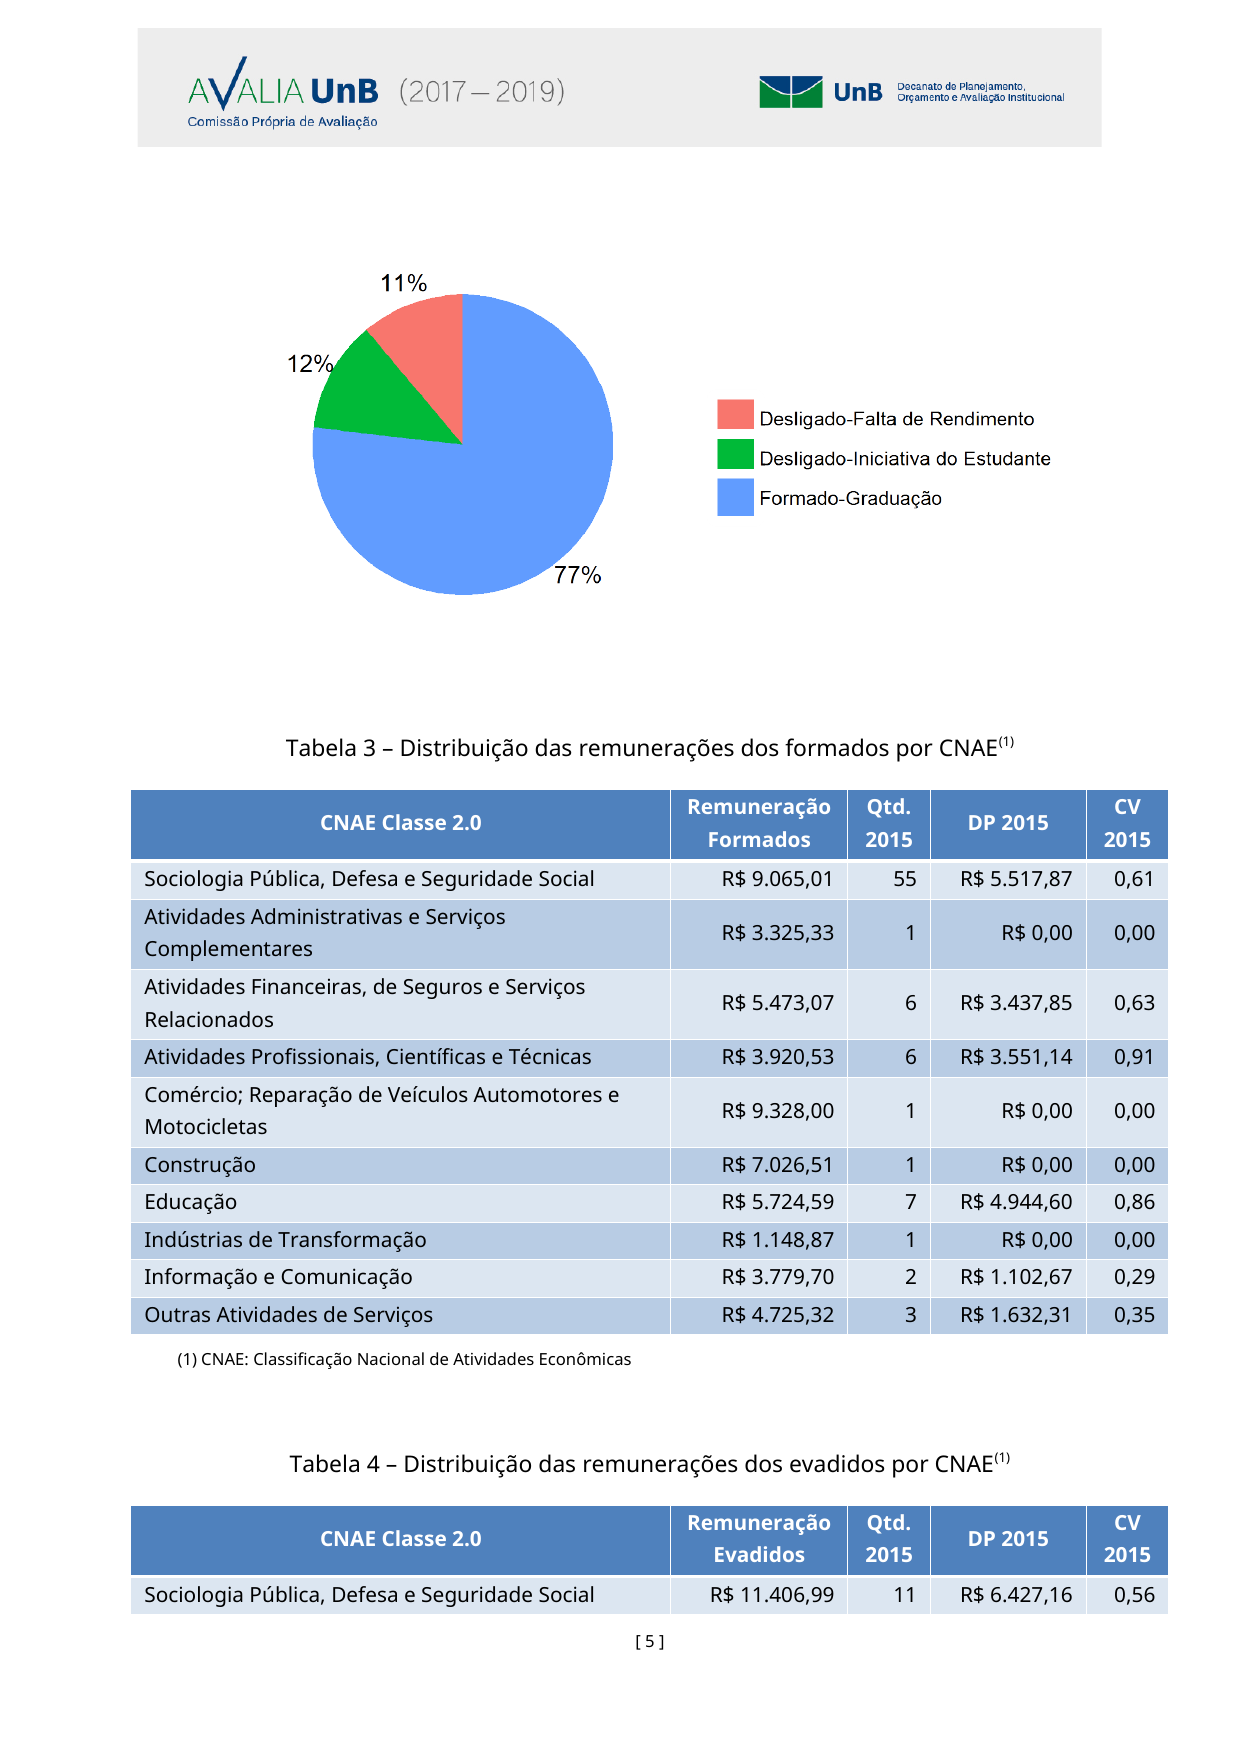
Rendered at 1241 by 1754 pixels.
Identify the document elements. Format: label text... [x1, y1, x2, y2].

table_cell R$ 5.724,59 [671, 1185, 847, 1222]
table_cell 0,29 [1087, 1260, 1168, 1297]
table_cell Comércio; Reparação de Veículos Automotores e Motocicletas [131, 1078, 670, 1147]
table_cell 2 [848, 1260, 930, 1297]
table_header DP 2015 [931, 790, 1086, 859]
table_cell R$ 1.148,87 [671, 1223, 847, 1259]
table_cell R$ 0,00 [931, 900, 1086, 969]
table_cell 55 [848, 863, 930, 899]
table_cell 0,00 [1087, 1223, 1168, 1259]
table_cell R$ 3.437,85 [931, 970, 1086, 1039]
table_cell R$ 3.325,33 [671, 900, 847, 969]
table_cell Construção [131, 1148, 670, 1184]
table_cell Atividades Financeiras, de Seguros e Serviços Relacionados [131, 970, 670, 1039]
table_cell R$ 1.632,31 [931, 1298, 1086, 1334]
table_header CV 2015 [1087, 1506, 1168, 1575]
picture [225, 177, 1075, 718]
table_cell Outras Atividades de Serviços [131, 1298, 670, 1334]
table_header Remuneração Evadidos [671, 1506, 847, 1575]
table_cell R$ 3.920,53 [671, 1040, 847, 1077]
table_cell 0,86 [1087, 1185, 1168, 1222]
text Tabela 4 – Distribuição das remunerações dos evadidos por CNAE(1) [177, 1448, 1122, 1479]
table_cell 0,00 [1087, 1078, 1168, 1147]
table_cell 1 [848, 1148, 930, 1184]
table_cell 7 [848, 1185, 930, 1222]
table_cell Atividades Administrativas e Serviços Complementares [131, 900, 670, 969]
table_cell Indústrias de Transformação [131, 1223, 670, 1259]
table_cell R$ 11.406,99 [671, 1578, 847, 1614]
table_cell R$ 9.065,01 [671, 863, 847, 899]
table_cell R$ 5.517,87 [931, 863, 1086, 899]
table_cell Sociologia Pública, Defesa e Seguridade Social [131, 1578, 670, 1614]
table_cell 0,63 [1087, 970, 1168, 1039]
table_cell 0,61 [1087, 863, 1168, 899]
table_cell R$ 3.551,14 [931, 1040, 1086, 1077]
text Tabela 3 – Distribuição das remunerações dos formados por CNAE(1) [177, 732, 1122, 764]
table_header CV 2015 [1087, 790, 1168, 859]
table_cell 6 [848, 1040, 930, 1077]
table_cell R$ 4.725,32 [671, 1298, 847, 1334]
table_cell R$ 4.944,60 [931, 1185, 1086, 1222]
table_cell 0,56 [1087, 1578, 1168, 1614]
table_header Qtd. 2015 [848, 1506, 930, 1575]
table_cell 6 [848, 970, 930, 1039]
table_cell R$ 0,00 [931, 1078, 1086, 1147]
table_cell 1 [848, 900, 930, 969]
table_cell R$ 0,00 [931, 1223, 1086, 1259]
table_cell Atividades Profissionais, Científicas e Técnicas [131, 1040, 670, 1077]
table_cell Educação [131, 1185, 670, 1222]
table_cell 1 [848, 1078, 930, 1147]
table_cell R$ 6.427,16 [931, 1578, 1086, 1614]
table_cell R$ 5.473,07 [671, 970, 847, 1039]
text (1) CNAE: Classificação Nacional de Atividades Econômicas [177, 1348, 1122, 1370]
table_cell R$ 1.102,67 [931, 1260, 1086, 1297]
picture [137, 28, 1102, 147]
table_cell R$ 9.328,00 [671, 1078, 847, 1147]
table_cell 0,91 [1087, 1040, 1168, 1077]
table_cell 0,35 [1087, 1298, 1168, 1334]
table_cell Sociologia Pública, Defesa e Seguridade Social [131, 863, 670, 899]
table_cell Informação e Comunicação [131, 1260, 670, 1297]
table_cell 3 [848, 1298, 930, 1334]
table_cell 1 [848, 1223, 930, 1259]
table_header Qtd. 2015 [848, 790, 930, 859]
table_cell 0,00 [1087, 900, 1168, 969]
table_header DP 2015 [931, 1506, 1086, 1575]
table_cell 11 [848, 1578, 930, 1614]
table_cell R$ 0,00 [931, 1148, 1086, 1184]
table_cell R$ 7.026,51 [671, 1148, 847, 1184]
table_cell R$ 3.779,70 [671, 1260, 847, 1297]
table_header CNAE Classe 2.0 [131, 790, 670, 859]
table_cell 0,00 [1087, 1148, 1168, 1184]
table_header CNAE Classe 2.0 [131, 1506, 670, 1575]
table_header Remuneração Formados [671, 790, 847, 859]
